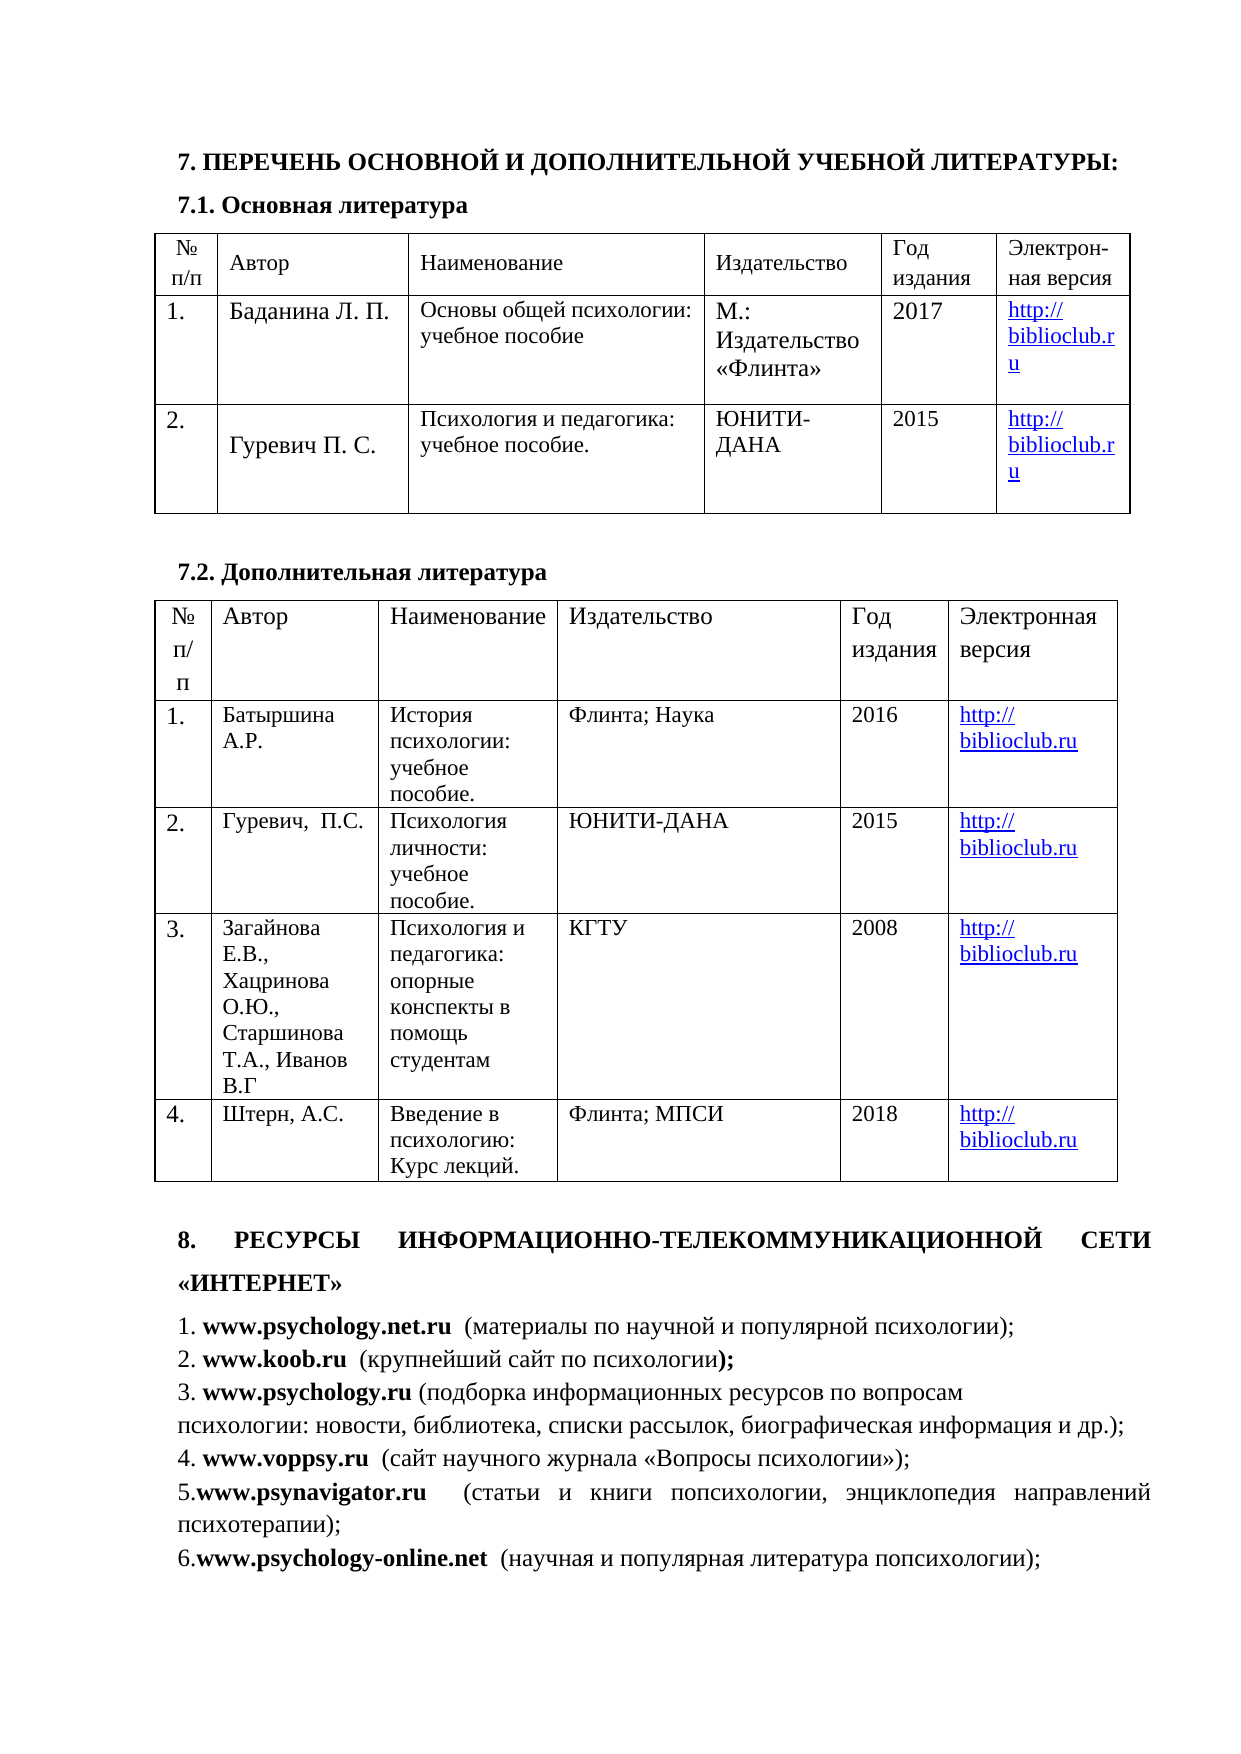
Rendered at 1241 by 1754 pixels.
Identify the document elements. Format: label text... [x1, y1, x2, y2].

text 7.1. Основная литература [177, 190, 1152, 219]
table_cell [156, 405, 217, 513]
table_cell Введение в психологию: Курс лекций. [379, 1100, 557, 1181]
table_cell http://biblioclub.ru [949, 914, 1117, 1098]
table_header Наименование [409, 234, 704, 295]
table_cell http://biblioclub.ru [949, 808, 1117, 913]
table_cell http://biblioclub.ru [997, 296, 1129, 404]
table_cell 1. [156, 701, 211, 807]
table_cell 3. [156, 914, 211, 1098]
table_cell ЮНИТИ-ДАНА [705, 405, 881, 513]
table_cell Психология и педагогика: учебное пособие. [409, 405, 704, 513]
table_cell Психология и педагогика: опорные конспекты в помощь студентам [379, 914, 557, 1098]
table_cell [156, 296, 217, 404]
text 5.www.psynavigator.ru (статьи и книги попсихологии, энциклопедия направлений психотерапии); [177, 1477, 1152, 1538]
table_cell М.: Издательство «Флинта» [705, 296, 881, 404]
text 4. www.voppsy.ru (сайт научного журнала «Вопросы психологии»); [177, 1443, 1152, 1472]
table_header Электрон-ная версия [997, 234, 1129, 295]
table_cell Флинта; Наука [558, 701, 840, 807]
table_header Наименование [379, 601, 557, 700]
table_cell 2. [156, 808, 211, 913]
table_cell Баданина Л. П. [218, 296, 408, 404]
table_header Год издания [841, 601, 948, 700]
text 7.2. Дополнительная литература [177, 557, 1152, 586]
table_cell Батыршина А.Р. [212, 701, 378, 807]
table_cell Флинта; МПСИ [558, 1100, 840, 1181]
table_header Автор [212, 601, 378, 700]
table_cell Загайнова Е.В., Хацринова О.Ю., Старшинова Т.А., Иванов В.Г [212, 914, 378, 1098]
table_header Год издания [882, 234, 996, 295]
table_header № п/п [156, 601, 211, 700]
table_cell http://biblioclub.ru [949, 1100, 1117, 1181]
table_cell КГТУ [558, 914, 840, 1098]
table_cell 4. [156, 1100, 211, 1181]
table_cell http://biblioclub.ru [949, 701, 1117, 807]
table_cell 2017 [882, 296, 996, 404]
table_cell Гуревич, П.С. [212, 808, 378, 913]
text 6.www.psychology-online.net (научная и популярная литература попсихологии); [177, 1543, 1152, 1571]
table_cell Психология личности: учебное пособие. [379, 808, 557, 913]
table_header № п/п [156, 234, 217, 295]
table_cell 2015 [882, 405, 996, 513]
table_cell ЮНИТИ-ДАНА [558, 808, 840, 913]
text 3. www.psychology.ru (подборка информационных ресурсов по вопросам [177, 1377, 1152, 1406]
table_header Автор [218, 234, 408, 295]
table_header Электронная версия [949, 601, 1117, 700]
table_cell 2015 [841, 808, 948, 913]
table_cell Гуревич П. С. [218, 405, 408, 513]
table_cell 2008 [841, 914, 948, 1098]
table_cell История психологии: учебное пособие. [379, 701, 557, 807]
text 1. www.psychology.net.ru (материалы по научной и популярной психологии); [177, 1311, 1152, 1340]
table_cell http://biblioclub.ru [997, 405, 1129, 513]
table_cell 2018 [841, 1100, 948, 1181]
table_header Издательство [705, 234, 881, 295]
text психологии: новости, библиотека, списки рассылок, биографическая информация и др.); [177, 1411, 1152, 1439]
table_cell Штерн, А.С. [212, 1100, 378, 1181]
table_cell Основы общей психологии: учебное пособие [409, 296, 704, 404]
table_cell 2016 [841, 701, 948, 807]
table_header Издательство [558, 601, 840, 700]
text 2. www.koob.ru (крупнейший сайт по психологии); [177, 1344, 1152, 1373]
text 7. ПЕРЕЧЕНЬ ОСНОВНОЙ И ДОПОЛНИТЕЛЬНОЙ УЧЕБНОЙ ЛИТЕРАТУРЫ: [177, 147, 1152, 176]
text 8. Ресурсы информационно-телекоммуникационной сети «Интернет» [177, 1225, 1152, 1297]
